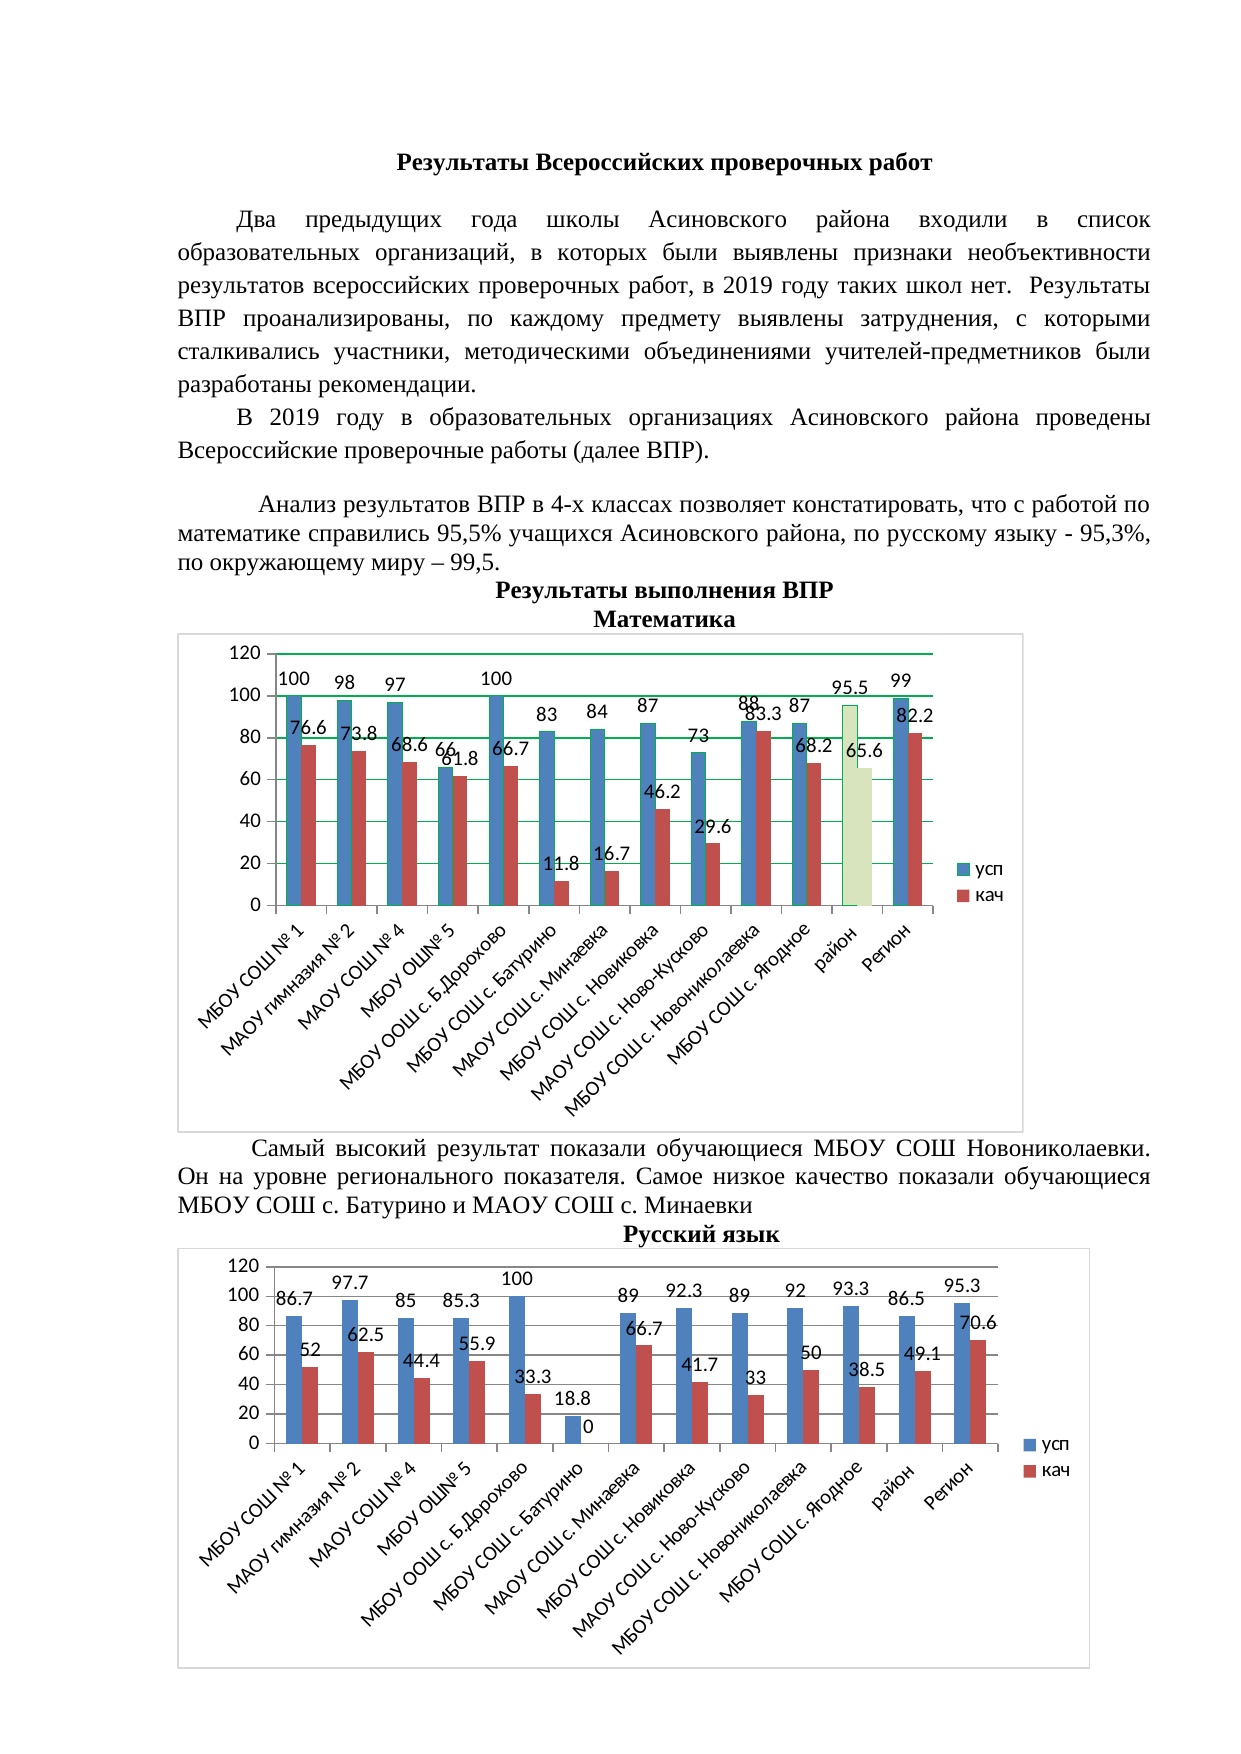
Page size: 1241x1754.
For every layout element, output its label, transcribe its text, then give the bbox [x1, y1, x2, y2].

text Результаты выполнения ВПР [177, 576, 1152, 604]
text Математика [177, 604, 1152, 633]
list Два предыдущих года школы Асиновского района входили в список образовательных организаций, в которых были выявлены признаки необъективности результатов всероссийских проверочных работ, в 2019 году таких школ нет. Результаты ВПР проанализированы, по каждому предмету выявлены затруднения, с которыми сталкивались участники, методическими объединениями учителей-предметников были разработаны рекомендации. [177, 204, 1152, 398]
text Русский язык [177, 1219, 1152, 1248]
list В 2019 году в образовательных организациях Асиновского района проведены Всероссийские проверочные работы (далее ВПР). [177, 402, 1152, 464]
text Самый высокий результат показали обучающиеся МБОУ СОШ Новониколаевки. Он на уровне регионального показателя. Самое низкое качество показали обучающиеся МБОУ СОШ с. Батурино и МАОУ СОШ с. Минаевки [177, 1133, 1152, 1219]
text Результаты Всероссийских проверочных работ [177, 147, 1152, 176]
text Анализ результатов ВПР в 4-х классах позволяет констатировать, что с работой по математике справились 95,5% учащихся Асиновского района, по русскому языку - 95,3%, по окружающему миру – 99,5. [177, 489, 1152, 576]
